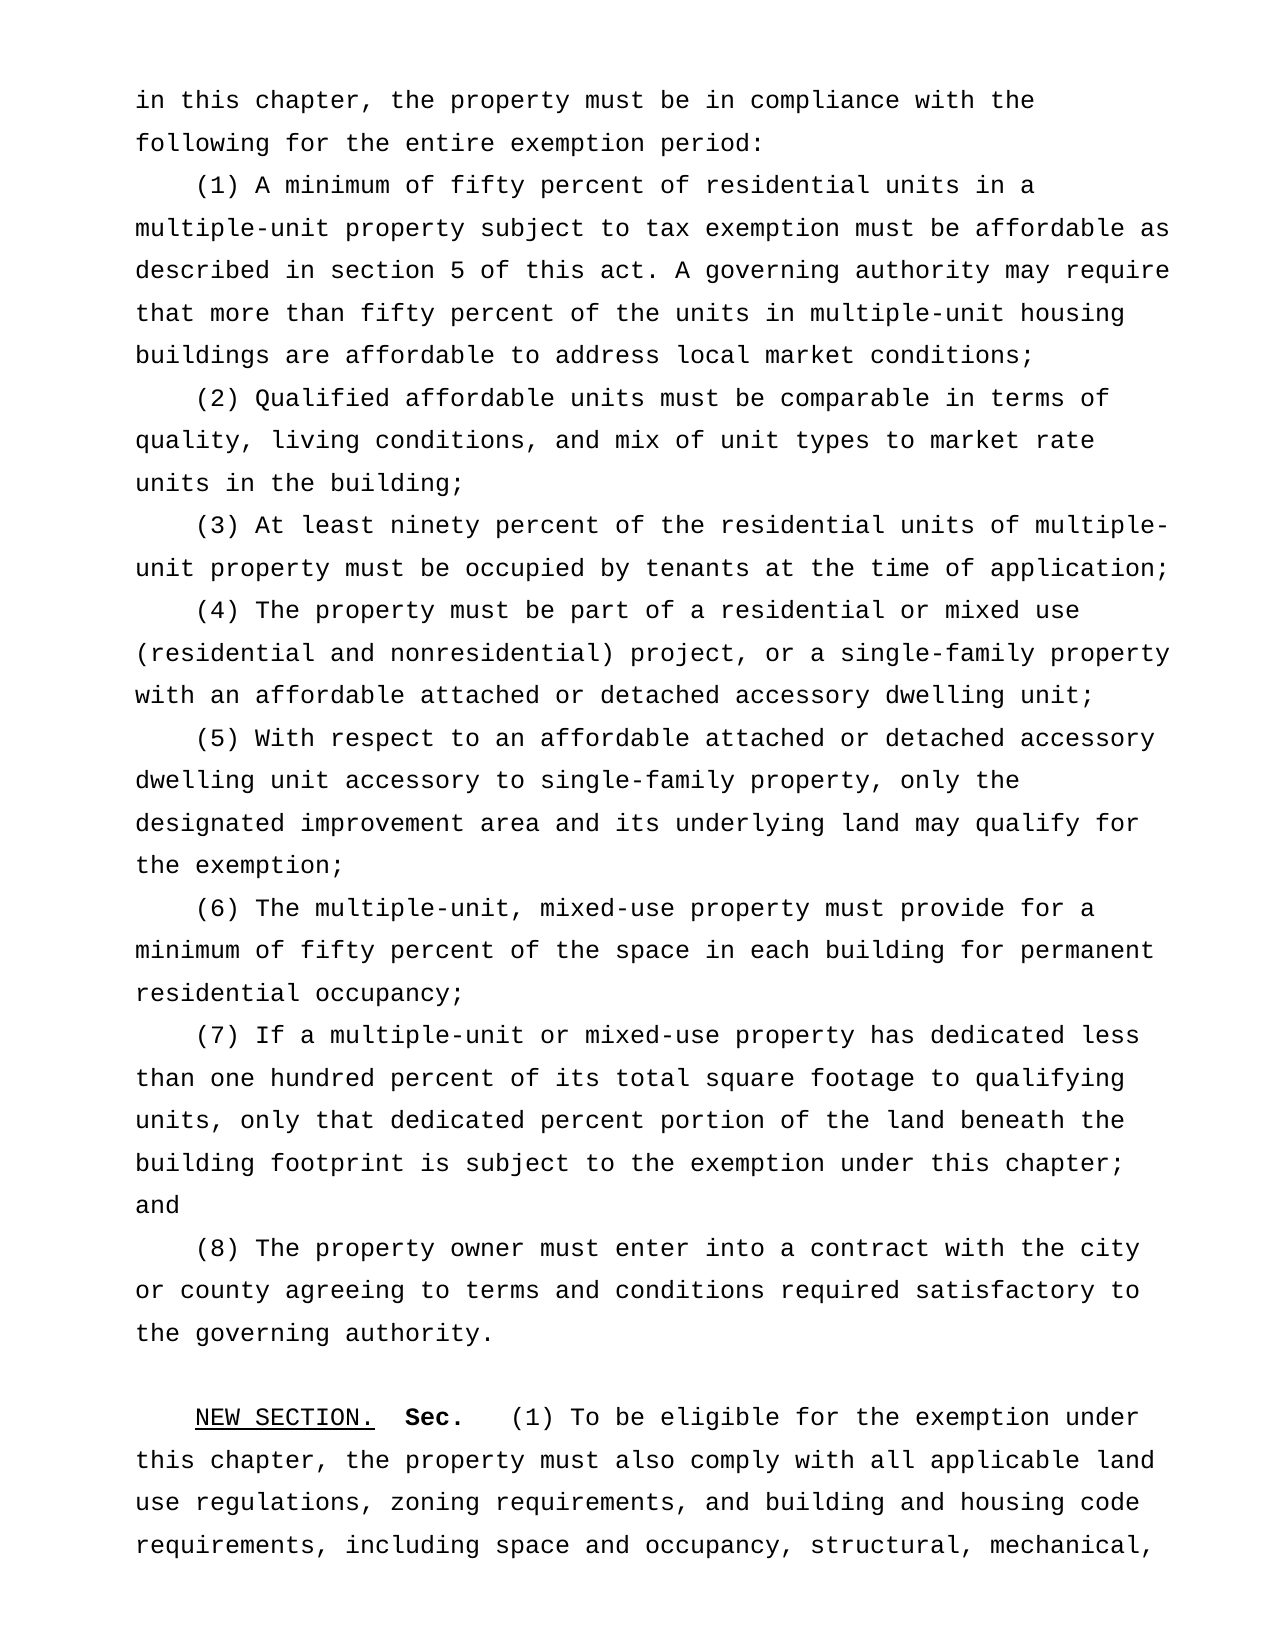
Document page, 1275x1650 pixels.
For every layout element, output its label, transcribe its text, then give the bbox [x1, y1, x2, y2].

text (7) If a multiple-unit or mixed-use property has dedicated less than one hundred percent of its total square footage to qualifying units, only that dedicated percent portion of the land beneath the building footprint is subject to the exemption under this chapter; and [135, 1010, 1170, 1222]
text (1) A minimum of fifty percent of residential units in a multiple-unit property subject to tax exemption must be affordable as described in section 5 of this act. A governing authority may require that more than fifty percent of the units in multiple-unit housing buildings are affordable to address local market conditions; [135, 160, 1170, 372]
text (8) The property owner must enter into a contract with the city or county agreeing to terms and conditions required satisfactory to the governing authority. [135, 1222, 1170, 1350]
text (6) The multiple-unit, mixed-use property must provide for a minimum of fifty percent of the space in each building for permanent residential occupancy; [135, 882, 1170, 1010]
text (5) With respect to an affordable attached or detached accessory dwelling unit accessory to single-family property, only the designated improvement area and its underlying land may qualify for the exemption; [135, 712, 1170, 882]
text (4) The property must be part of a residential or mixed use (residential and nonresidential) project, or a single-family property with an affordable attached or detached accessory dwelling unit; [135, 585, 1170, 712]
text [135, 75, 1170, 160]
text (3) At least ninety percent of the residential units of multiple-unit property must be occupied by tenants at the time of application; [135, 500, 1170, 585]
text (2) Qualified affordable units must be comparable in terms of quality, living conditions, and mix of unit types to market rate units in the building; [135, 372, 1170, 500]
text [135, 1392, 1170, 1562]
